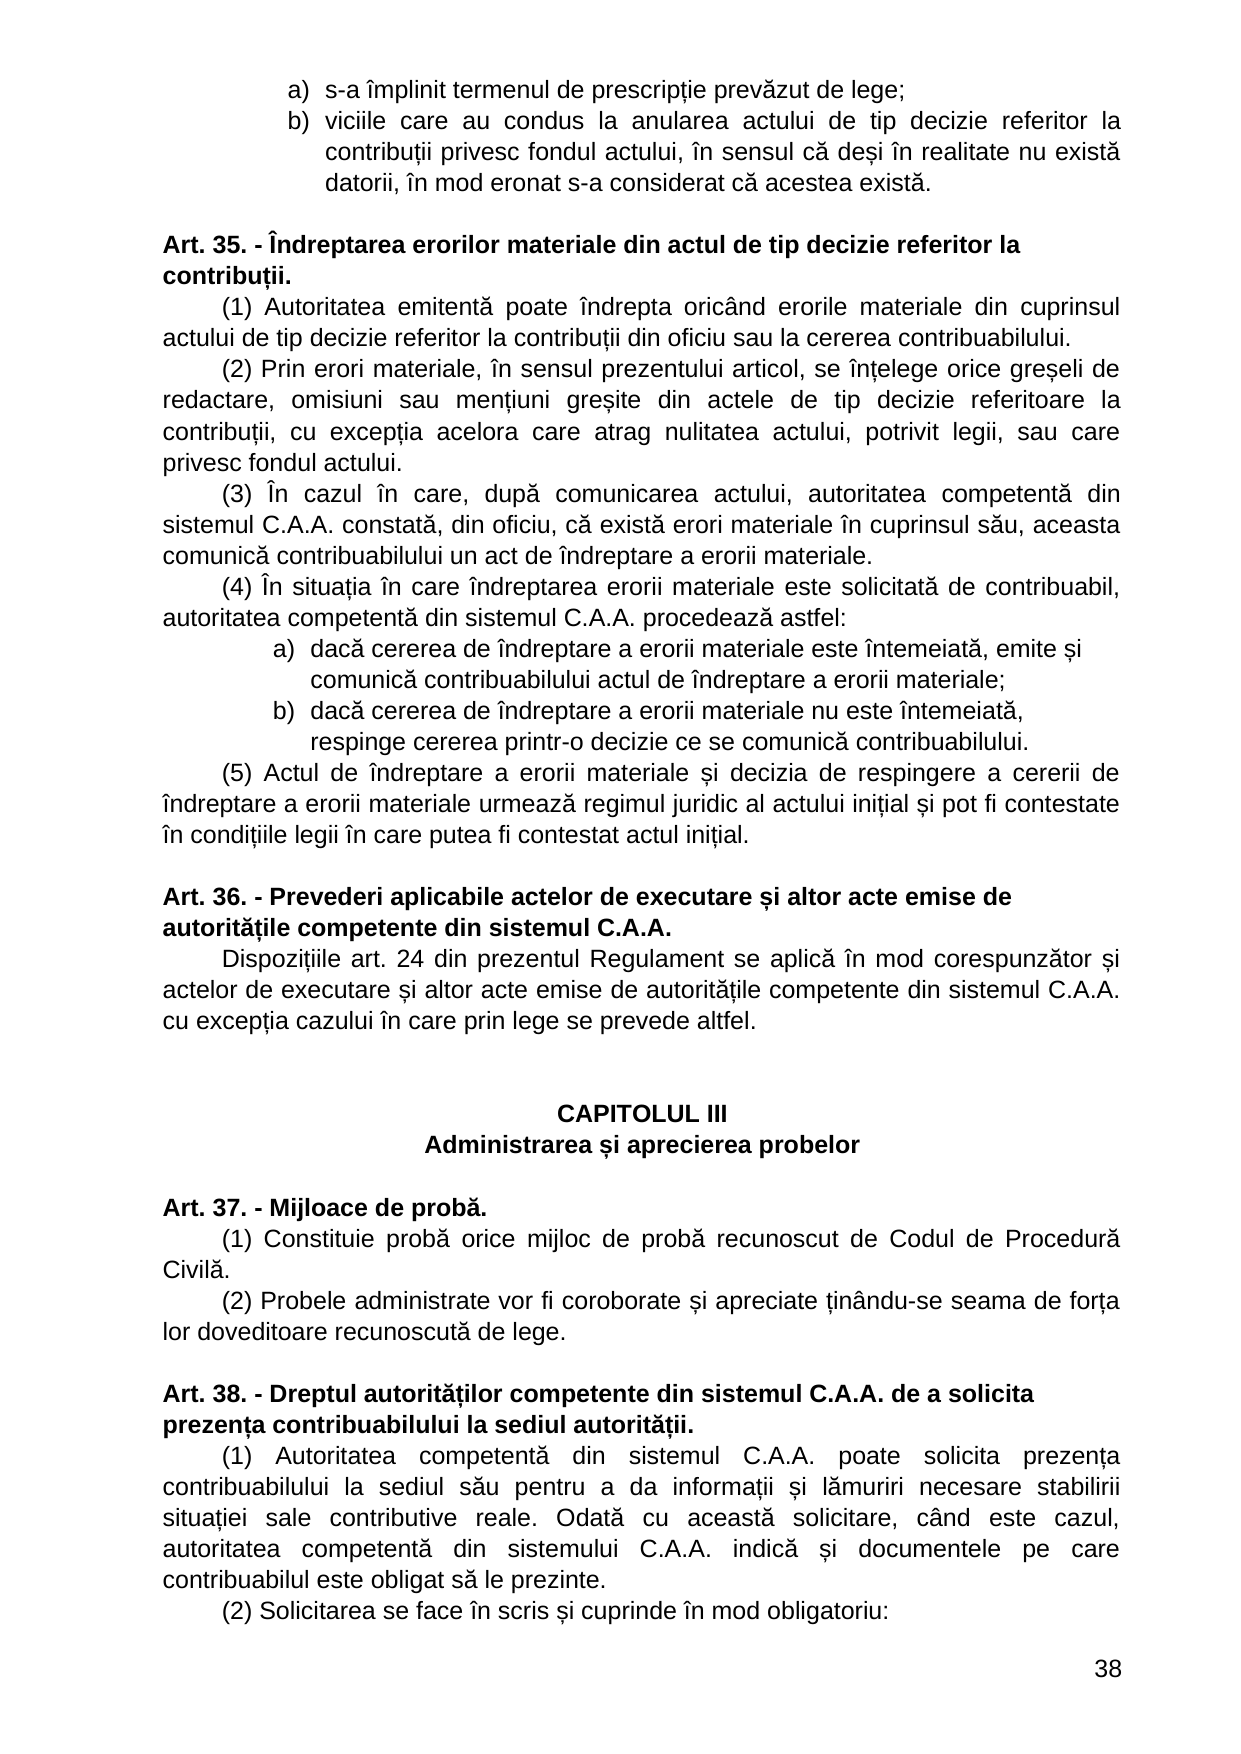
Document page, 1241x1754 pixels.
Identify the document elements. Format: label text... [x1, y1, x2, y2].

text CAPITOLUL III [162, 1099, 1122, 1128]
list dacă cererea de îndreptare a erorii materiale este întemeiată, emite și comunică contribuabilului actul de îndreptare a erorii materiale; [273, 634, 1122, 693]
text (1) Autoritatea competentă din sistemul C.A.A. poate solicita prezența contribuabilului la sediul său pentru a da informații și lămuriri necesare stabilirii situației sale contributive reale. Odată cu această solicitare, când este cazul, autoritatea competentă din sistemului C.A.A. indică și documentele pe care contribuabilul este obligat să le prezinte. [162, 1441, 1122, 1594]
text (2) Probele administrate vor fi coroborate și apreciate ținându-se seama de forța lor doveditoare recunoscută de lege. [162, 1286, 1122, 1345]
text Art. 37. - Mijloace de probă. [162, 1192, 1122, 1221]
text Dispozițiile art. 24 din prezentul Regulament se aplică în mod corespunzător și actelor de executare și altor acte emise de autoritățile competente din sistemul C.A.A. cu excepția cazului în care prin lege se prevede altfel. [162, 944, 1122, 1035]
text (2) Solicitarea se face în scris și cuprinde în mod obligatoriu: [162, 1596, 1122, 1625]
text Art. 35. - Îndreptarea erorilor materiale din actul de tip decizie referitor la contribuții. [162, 230, 1122, 290]
text (1) Autoritatea emitentă poate îndrepta oricând erorile materiale din cuprinsul actului de tip decizie referitor la contribuții din oficiu sau la cererea contribuabilului. [162, 292, 1122, 352]
list s-a împlinit termenul de prescripție prevăzut de lege; [287, 75, 1122, 104]
list viciile care au condus la anularea actului de tip decizie referitor la contribuții privesc fondul actului, în sensul că deși în realitate nu există datorii, în mod eronat s-a considerat că acestea există. [287, 106, 1122, 197]
text Art. 36. - Prevederi aplicabile actelor de executare și altor acte emise de autoritățile competente din sistemul C.A.A. [162, 882, 1122, 942]
text (2) Prin erori materiale, în sensul prezentului articol, se înțelege orice greșeli de redactare, omisiuni sau mențiuni greșite din actele de tip decizie referitoare la contribuții, cu excepția acelora care atrag nulitatea actului, potrivit legii, sau care privesc fondul actului. [162, 354, 1122, 476]
text Administrarea și aprecierea probelor [162, 1130, 1122, 1159]
text (4) În situația în care îndreptarea erorii materiale este solicitată de contribuabil, autoritatea competentă din sistemul C.A.A. procedează astfel: [162, 572, 1122, 631]
text (1) Constituie probă orice mijloc de probă recunoscut de Codul de Procedură Civilă. [162, 1223, 1122, 1283]
text (5) Actul de îndreptare a erorii materiale și decizia de respingere a cererii de îndreptare a erorii materiale urmează regimul juridic al actului inițial și pot fi contestate în condițiile legii în care putea fi contestat actul inițial. [162, 758, 1122, 849]
text (3) În cazul în care, după comunicarea actului, autoritatea competentă din sistemul C.A.A. constată, din oficiu, că există erori materiale în cuprinsul său, aceasta comunică contribuabilului un act de îndreptare a erorii materiale. [162, 478, 1122, 569]
list dacă cererea de îndreptare a erorii materiale nu este întemeiată, respinge cererea printr-o decizie ce se comunică contribuabilului. [273, 696, 1122, 756]
text Art. 38. - Dreptul autorităților competente din sistemul C.A.A. de a solicita prezența contribuabilului la sediul autorității. [162, 1379, 1122, 1438]
